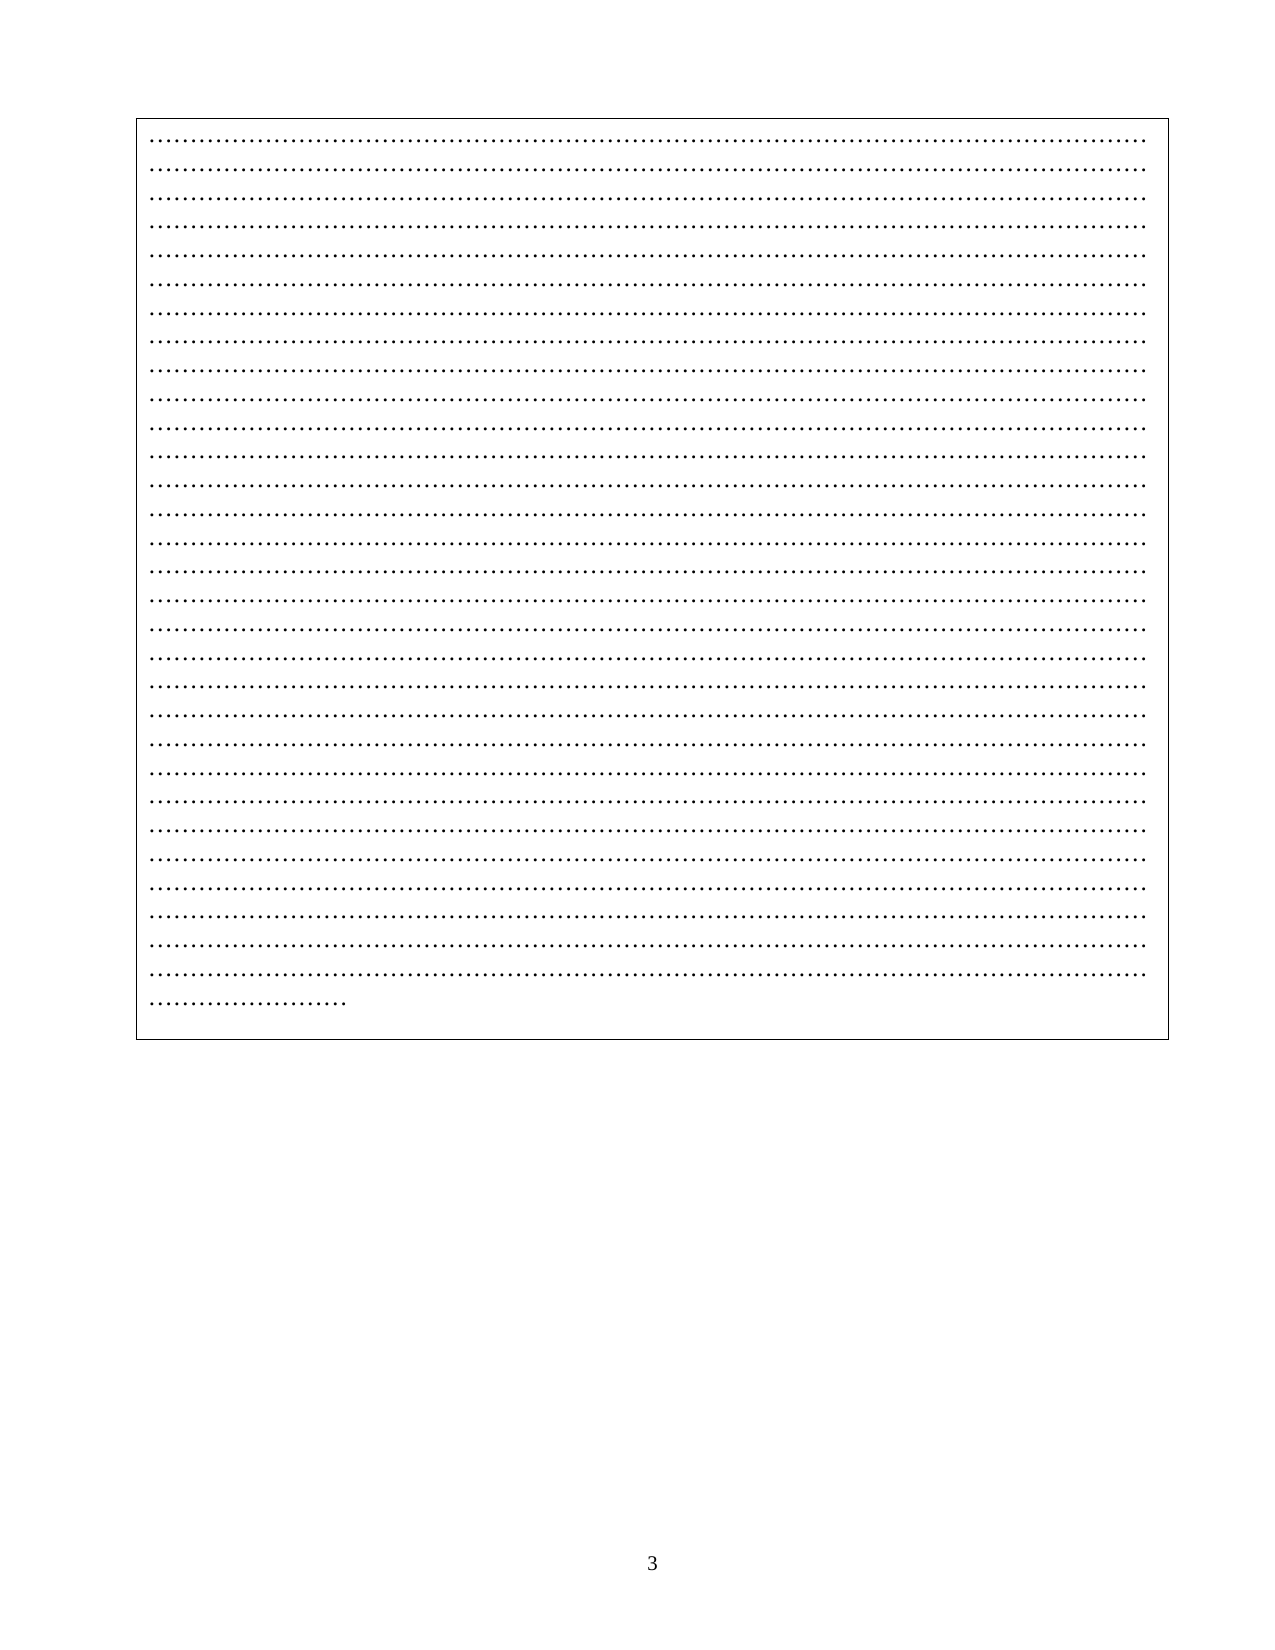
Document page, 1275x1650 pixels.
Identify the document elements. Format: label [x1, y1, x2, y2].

table_cell [137, 119, 1168, 1039]
